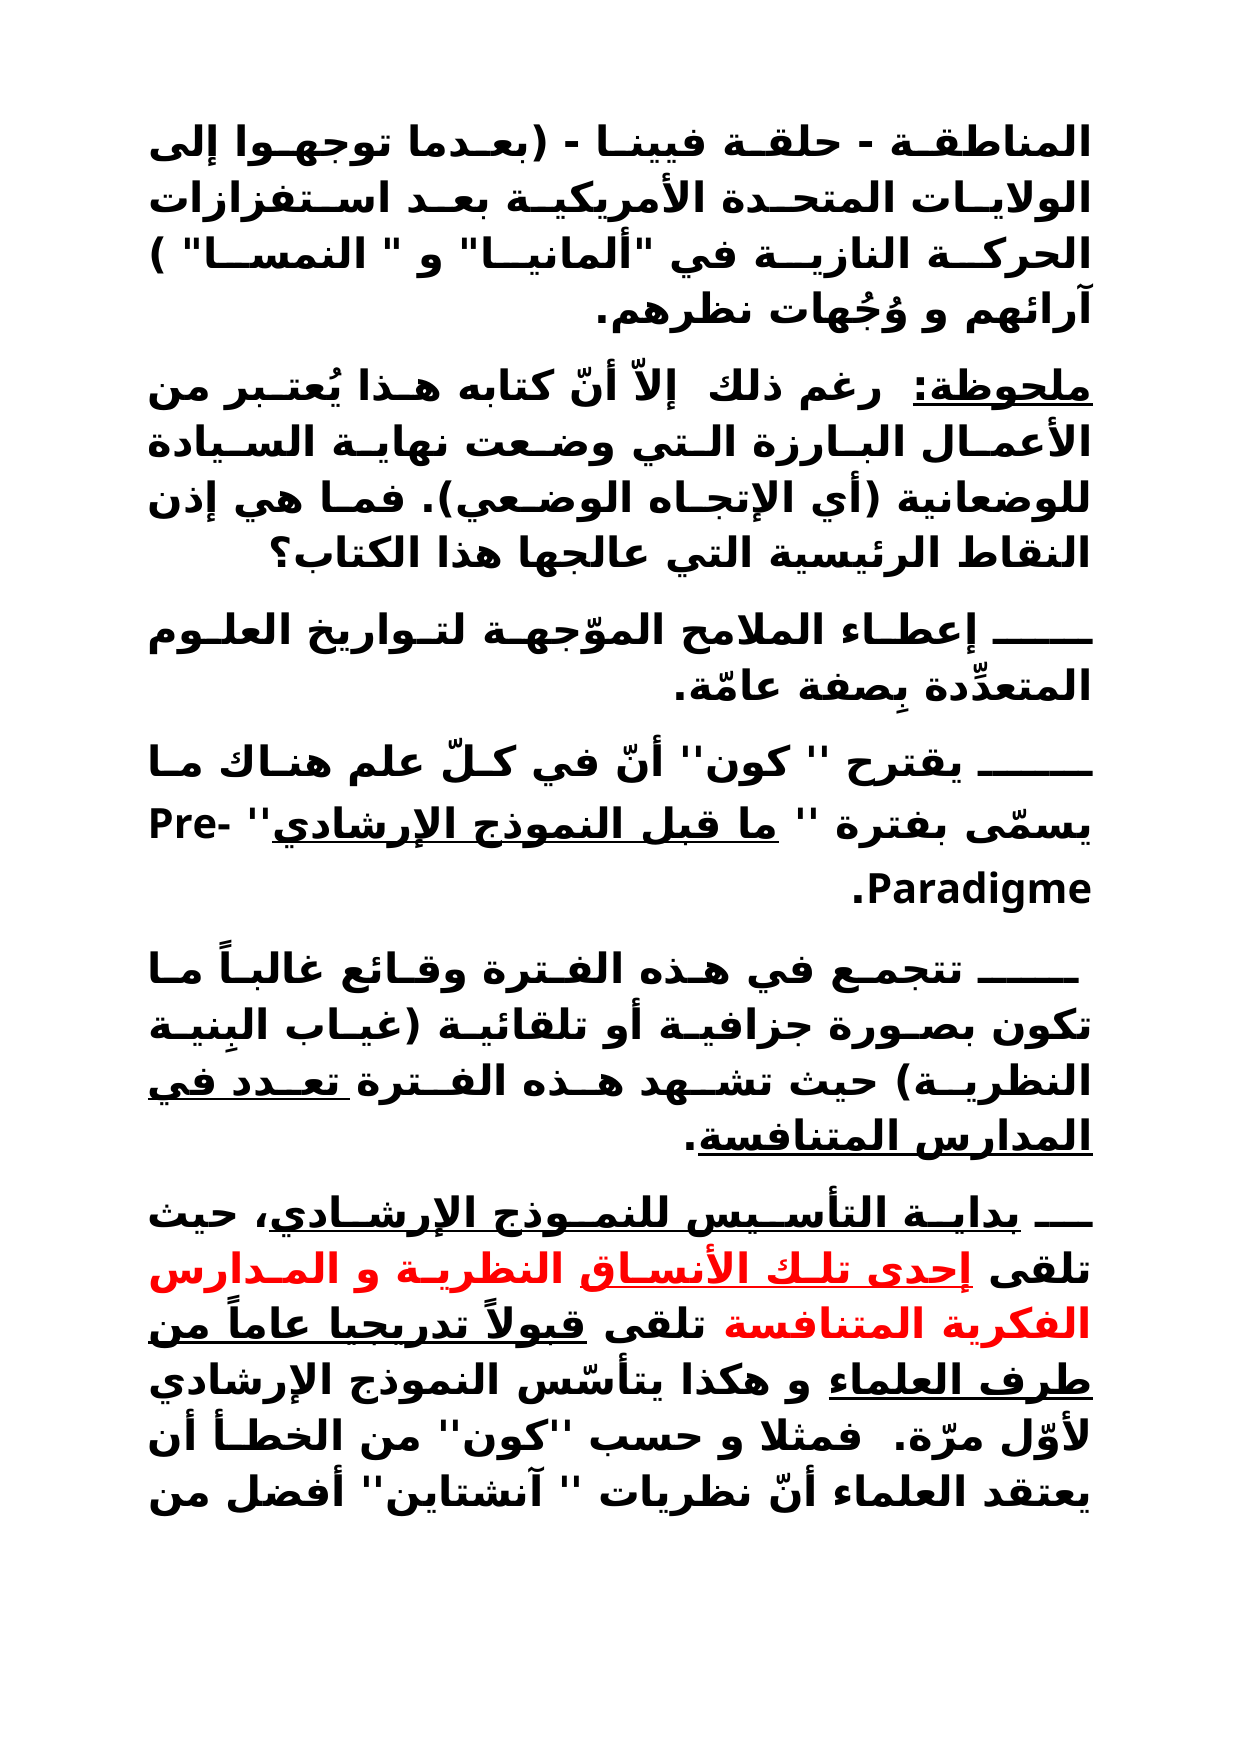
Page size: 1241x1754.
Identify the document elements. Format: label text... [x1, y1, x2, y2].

text ـــــــ تتجمع في هذه الفترة وقائع غالباً ما تكون بصورة جزافية أو تلقائية (غياب البِنية النظرية) حيث تشهد هذه الفترة تعدد في المدارس المتنافسة. [148, 945, 1092, 1161]
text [148, 1189, 1092, 1516]
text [148, 118, 1092, 334]
text ملحوظة: رغم ذلك إلاّ أنّ كتابه هذا يُعتبر من الأعمال البارزة التي وضعت نهاية السيادة للوضعانية (أي الإتجاه الوضعي). فما هي إذن النقاط الرئيسية التي عالجها هذا الكتاب؟ [148, 362, 1092, 578]
text ـــــــ إعطاء الملامح الموّجهة لتواريخ العلوم المتعدِّدة بِصفة عامّة. [148, 606, 1092, 710]
text ــــــــ يقترح '' كون'' أنّ في كلّ علم هناك ما يسمّى بفترة '' ما قبل النموذج الإرشادي'' Pre-Paradigme. [148, 738, 1092, 916]
